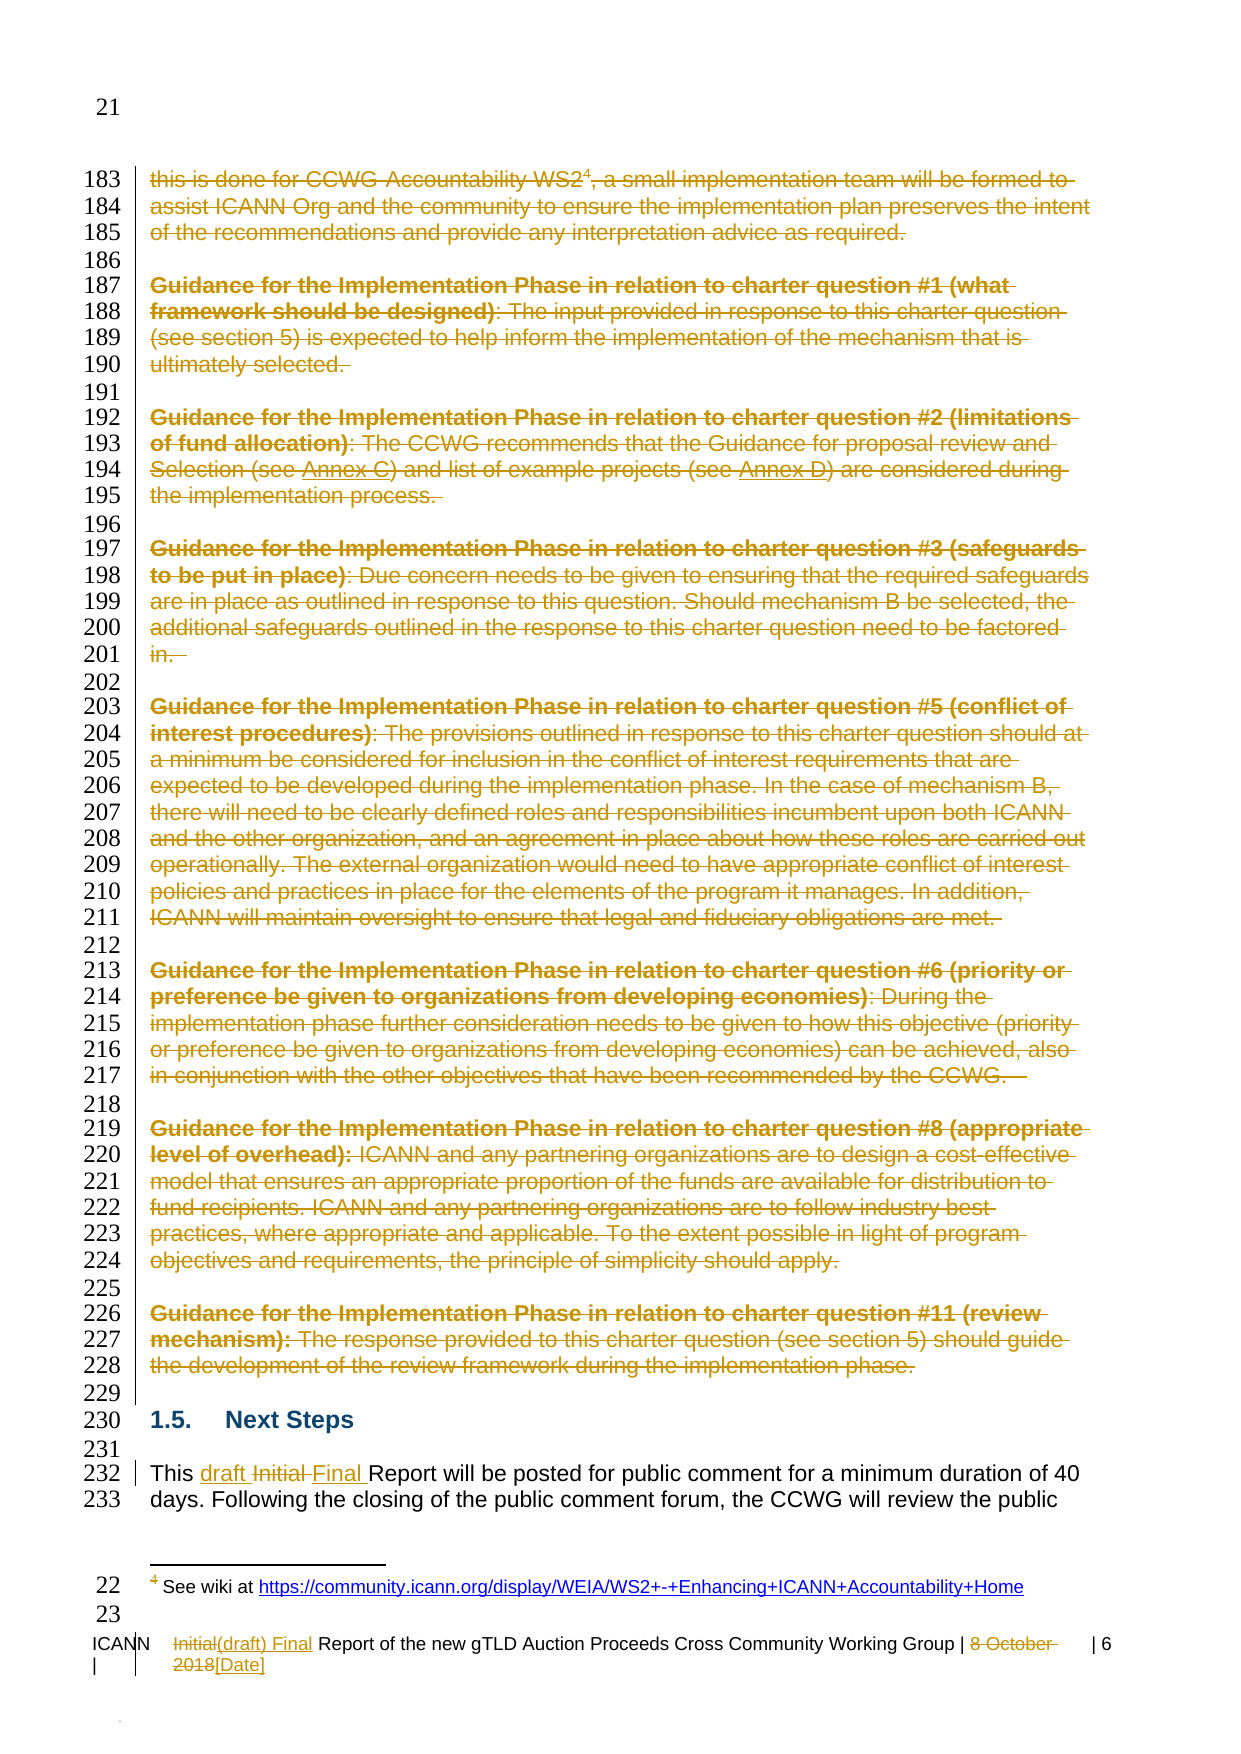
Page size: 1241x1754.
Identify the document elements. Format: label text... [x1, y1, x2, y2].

subtitle Next Steps [150, 1405, 1090, 1434]
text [150, 1460, 1090, 1513]
